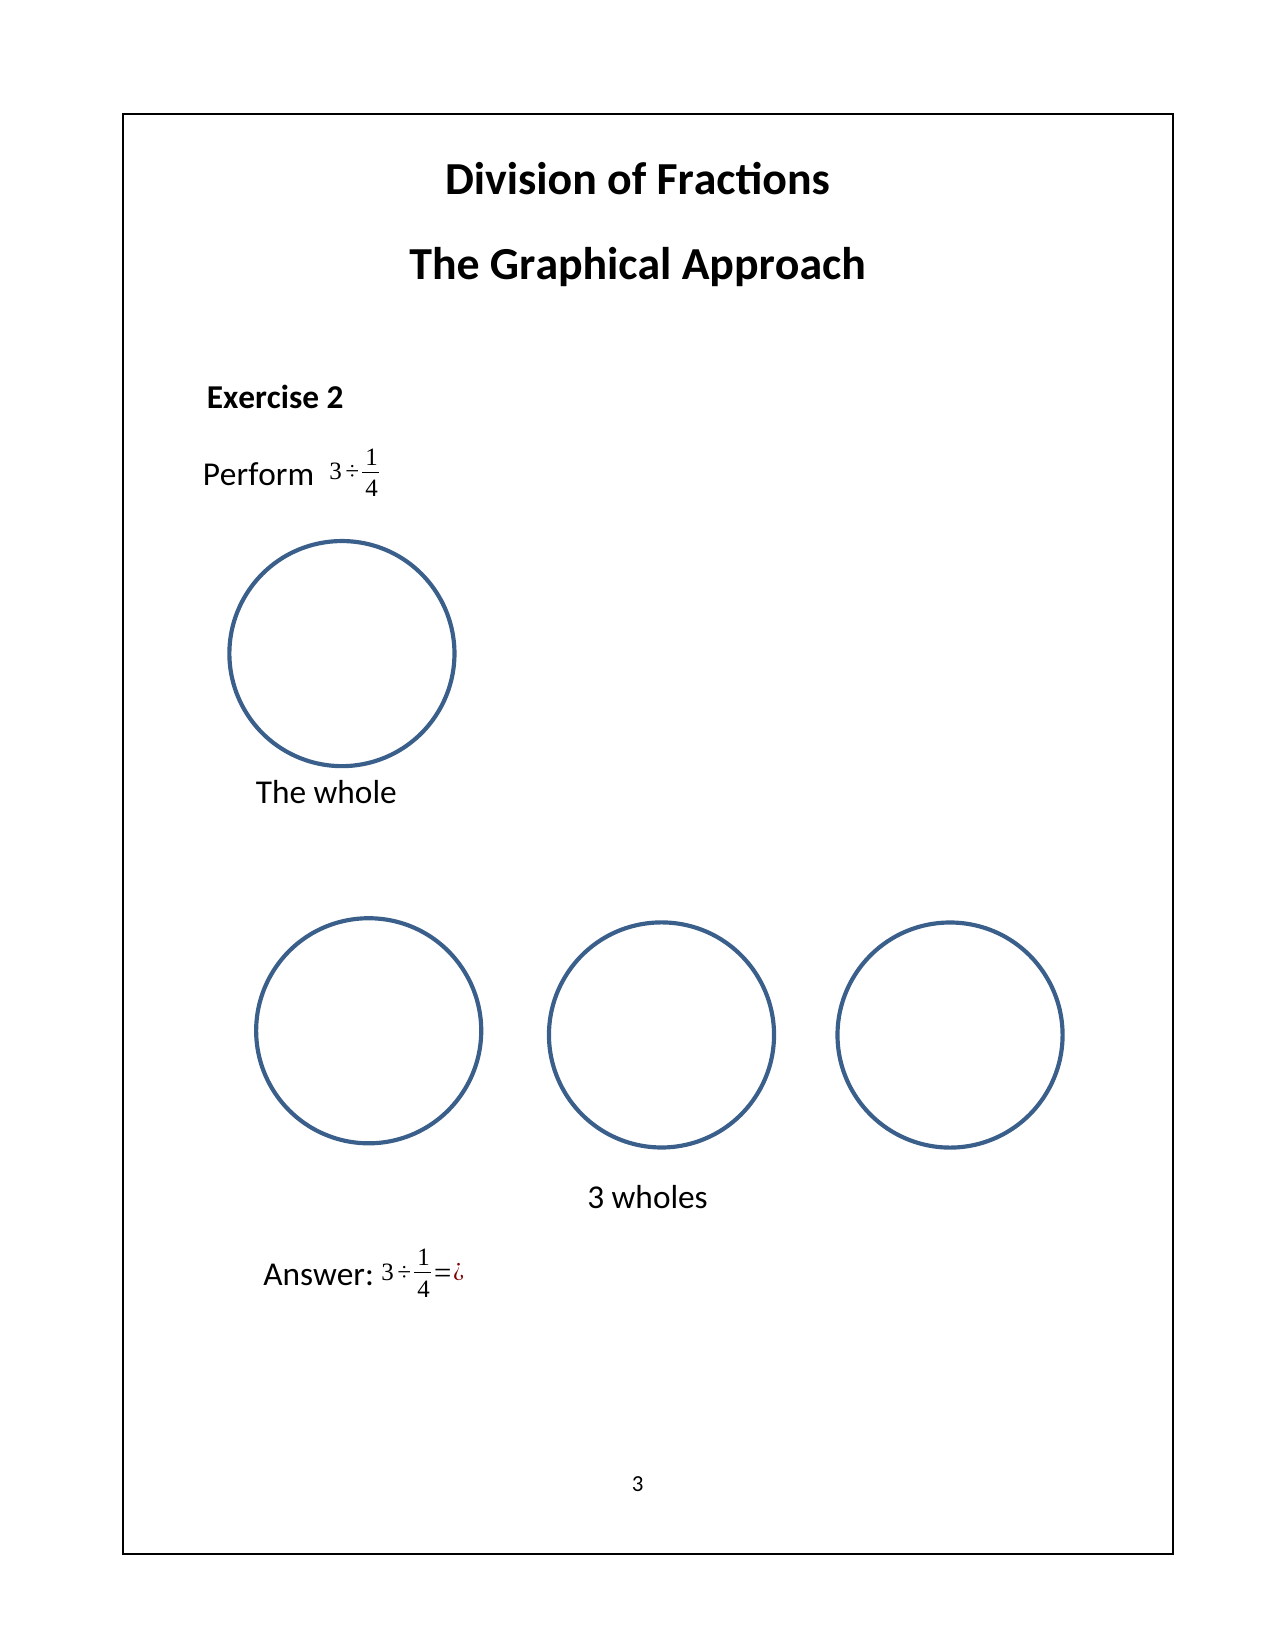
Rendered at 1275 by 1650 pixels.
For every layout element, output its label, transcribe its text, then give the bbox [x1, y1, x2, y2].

text Perform [150, 444, 1125, 503]
text Division of Fractions [150, 150, 1125, 206]
text 3 wholes [150, 1176, 1125, 1217]
text Answer: [150, 1244, 1125, 1303]
text Exercise 2 [150, 376, 1125, 417]
text The whole [150, 771, 1125, 811]
text The Graphical Approach [150, 235, 1125, 291]
